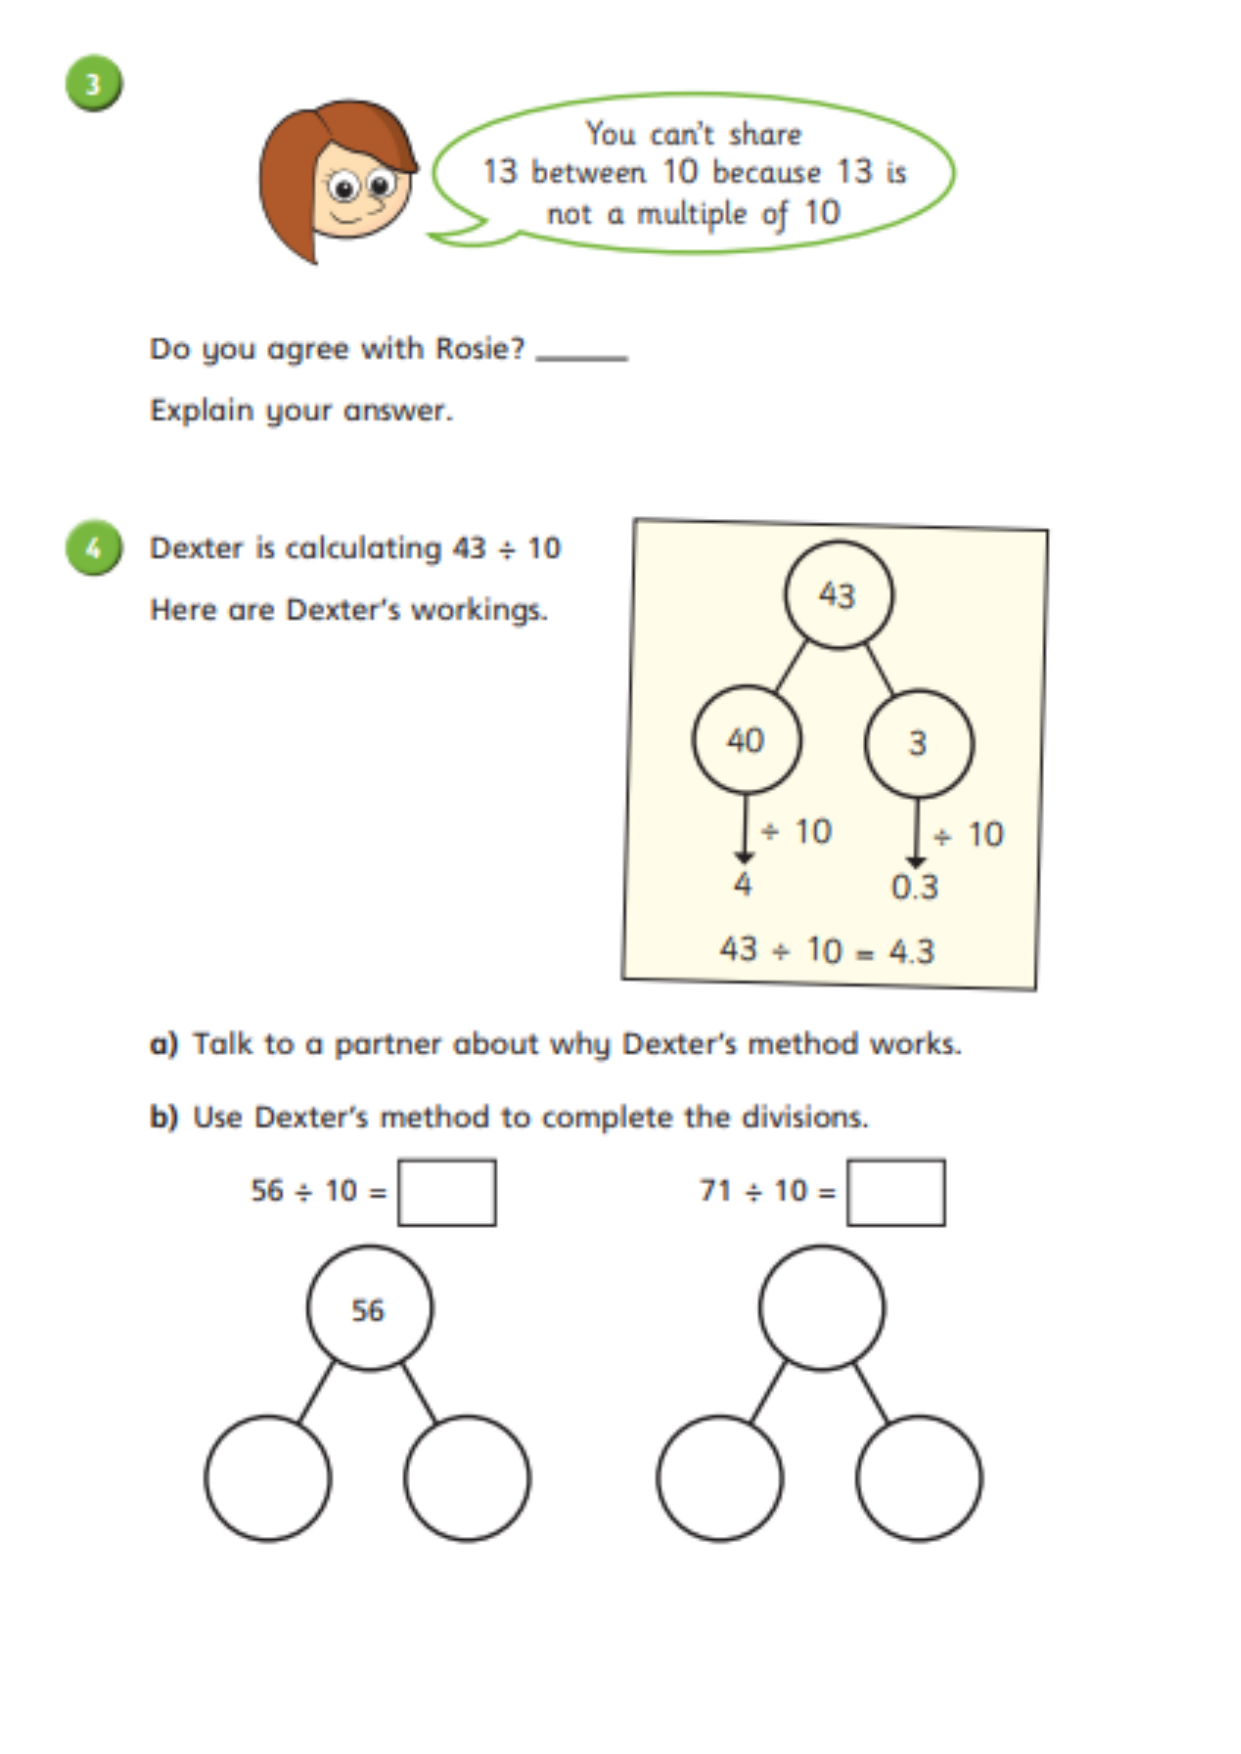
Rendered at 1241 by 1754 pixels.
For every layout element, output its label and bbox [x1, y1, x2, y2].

picture [47, 38, 1091, 1627]
